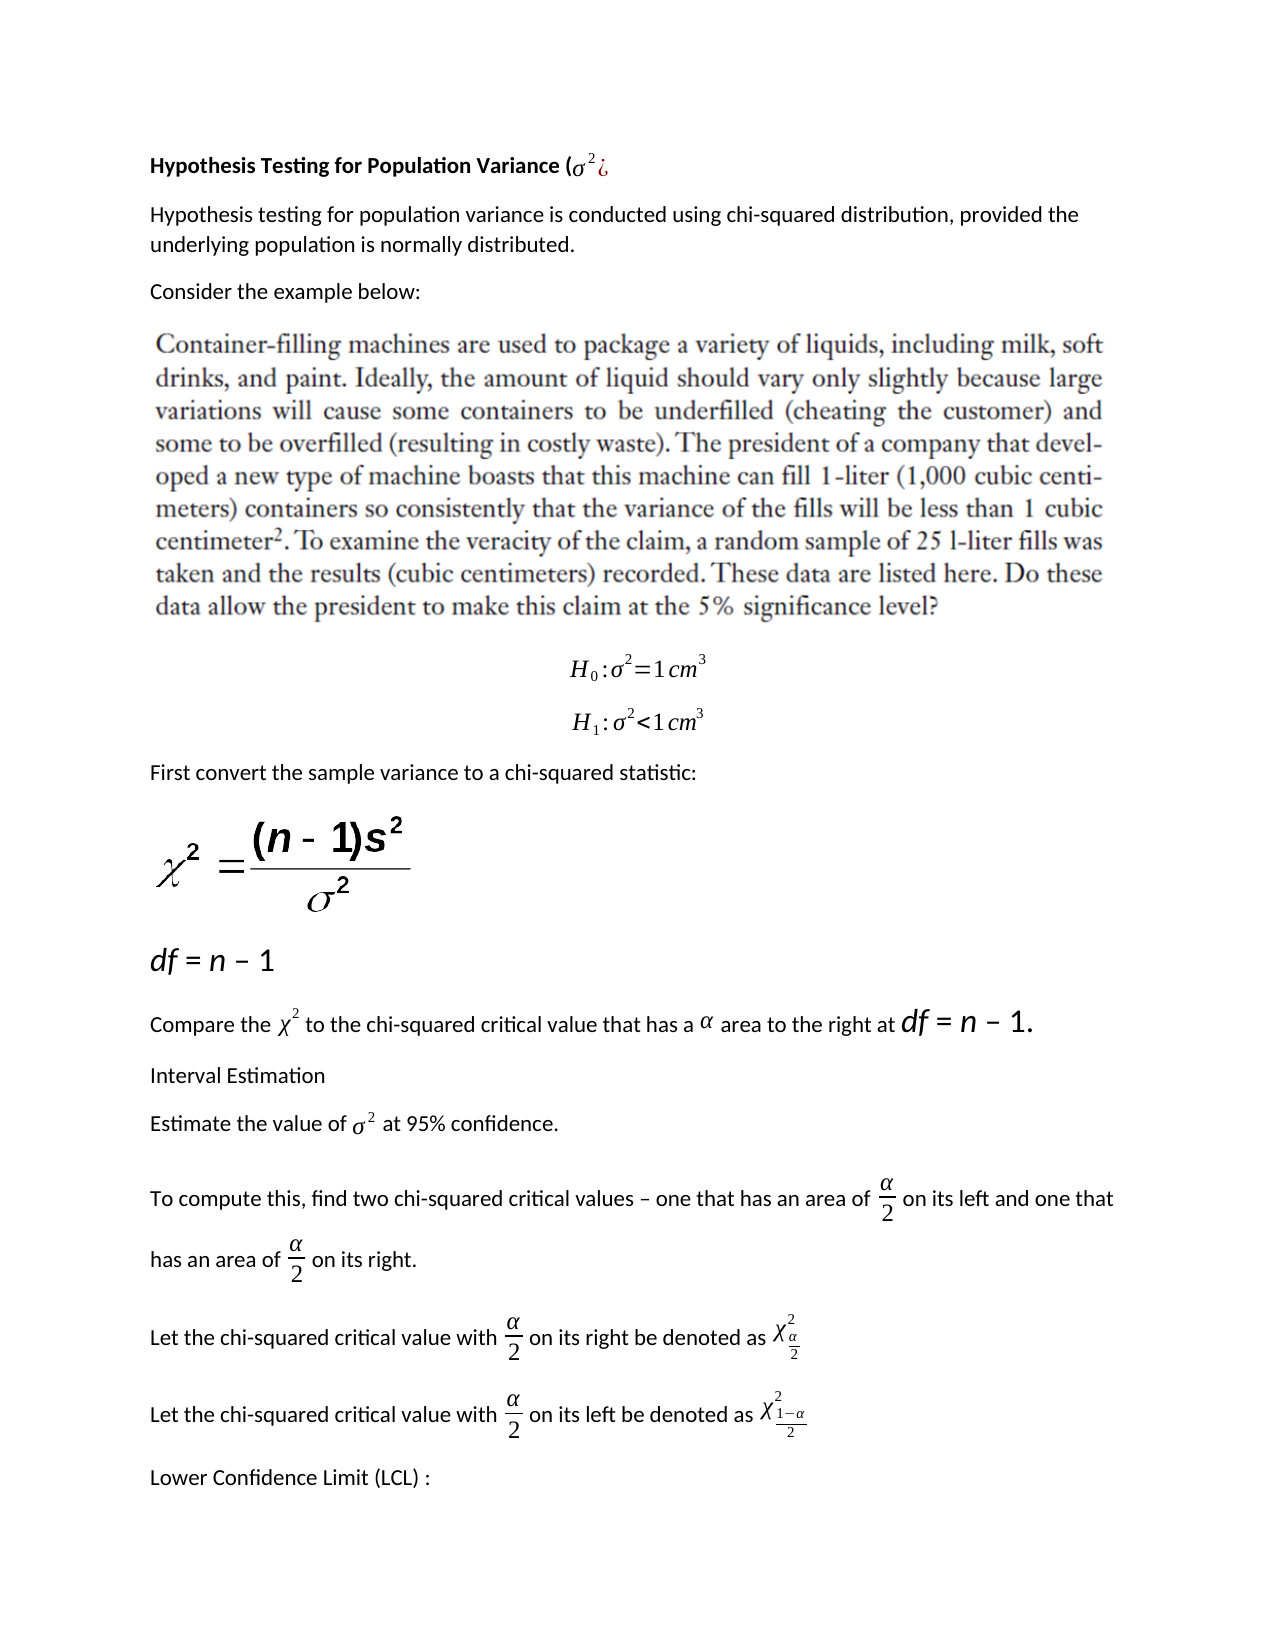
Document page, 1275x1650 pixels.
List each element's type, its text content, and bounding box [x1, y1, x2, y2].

text First convert the sample variance to a chi-squared statistic: [150, 758, 1125, 786]
text Hypothesis Testing for Population Variance ( [150, 150, 1125, 181]
text Consider the example below: [150, 277, 1125, 305]
text Let the chi-squared critical value with on its right be denoted as [150, 1307, 1125, 1366]
text Compare the to the chi-squared critical value that has a area to the right at df = n – 1. [150, 1000, 1125, 1041]
text df = n – 1 [150, 939, 1125, 980]
text Interval Estimation [150, 1061, 1125, 1089]
text Hypothesis testing for population variance is conducted using chi-squared distribution, provided the underlying population is normally distributed. [150, 200, 1125, 258]
text To compute this, find two chi-squared critical values – one that has an area of on its left and one that has an area of on its right. [150, 1168, 1125, 1288]
text Let the chi-squared critical value with on its left be denoted as [150, 1385, 1125, 1444]
text Lower Confidence Limit (LCL) : [150, 1463, 1125, 1491]
picture [150, 323, 1125, 632]
text Estimate the value of at 95% confidence. [150, 1108, 1125, 1148]
